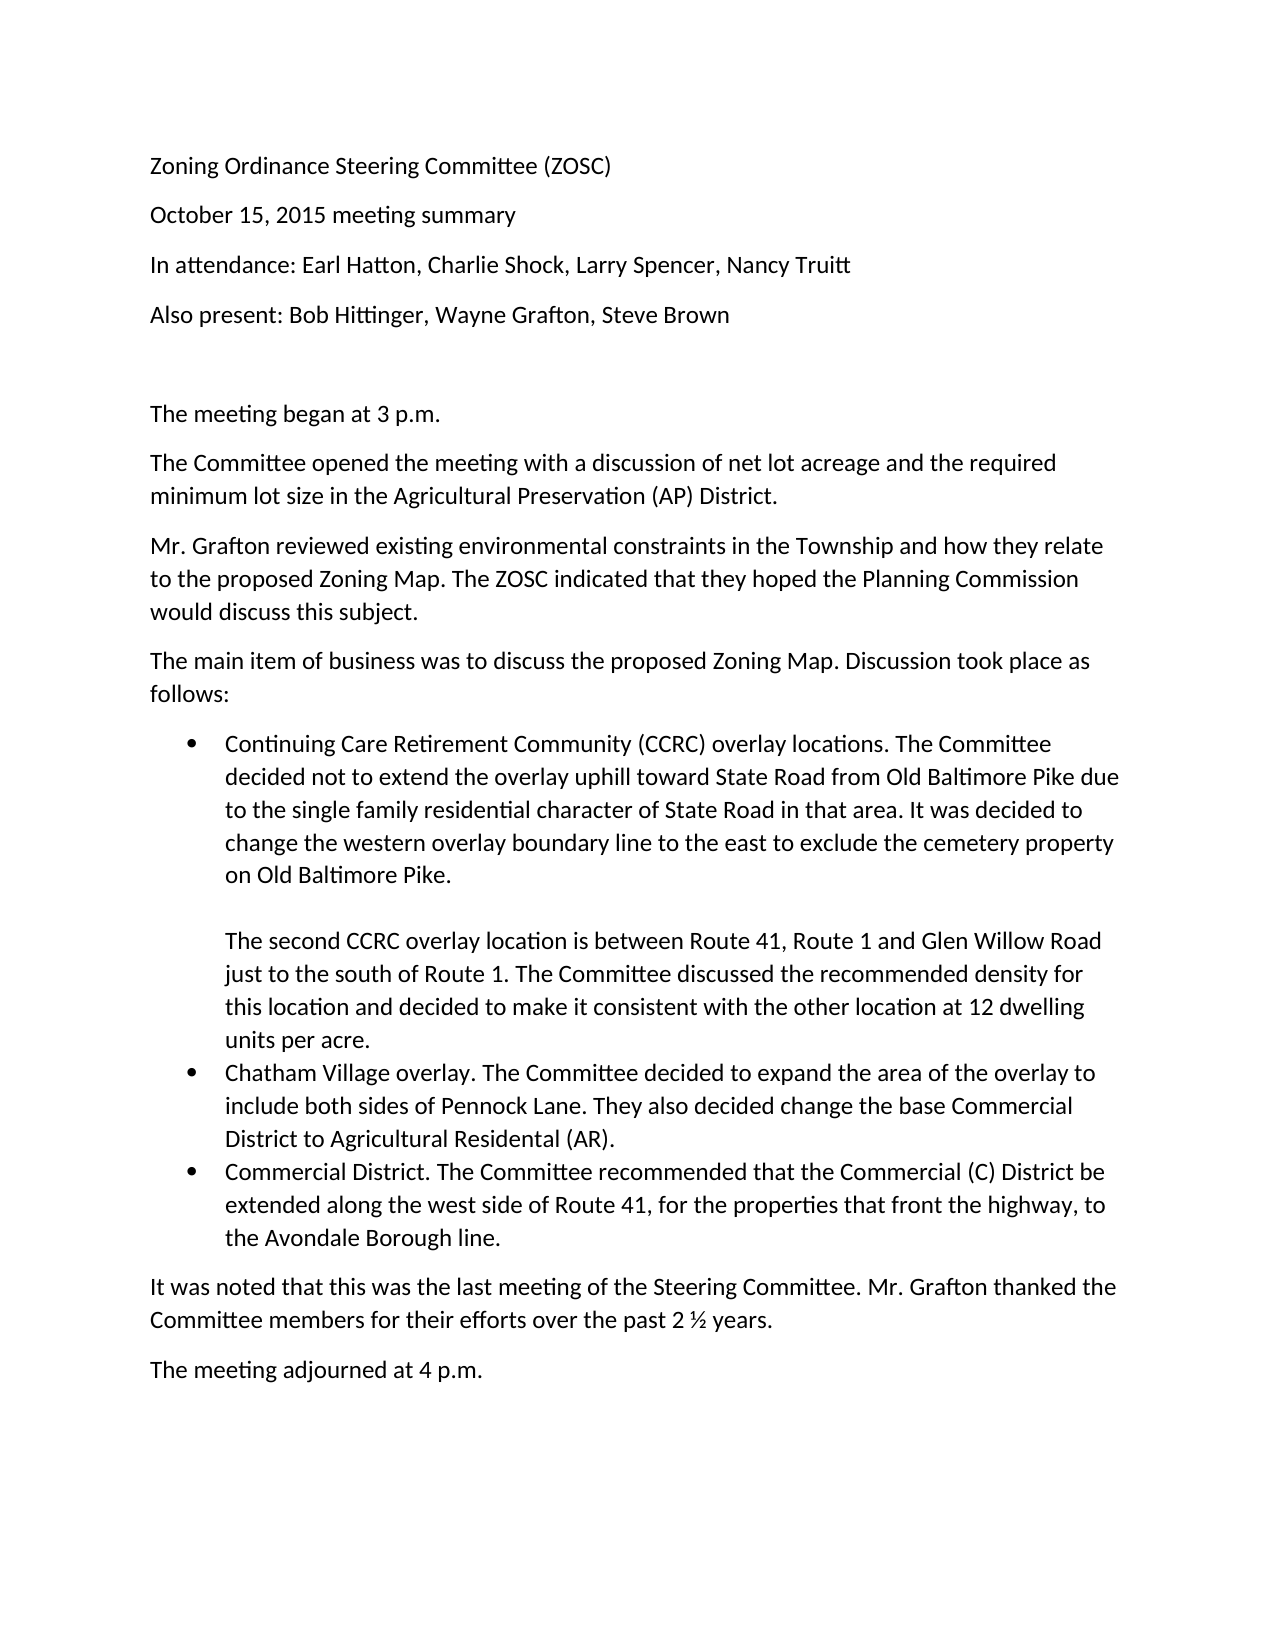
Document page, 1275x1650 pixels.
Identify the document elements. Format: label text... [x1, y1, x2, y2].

list Continuing Care Retirement Community (CCRC) overlay locations. The Committee decided not to extend the overlay uphill toward State Road from Old Baltimore Pike due to the single family residential character of State Road in that area. It was decided to change the western overlay boundary line to the east to exclude the cemetery property on Old Baltimore Pike. [187, 728, 1125, 890]
text October 15, 2015 meeting summary [150, 199, 1125, 230]
list The second CCRC overlay location is between Route 41, Route 1 and Glen Willow Road just to the south of Route 1. The Committee discussed the recommended density for this location and decided to make it consistent with the other location at 12 dwelling units per acre. [225, 925, 1125, 1055]
text The main item of business was to discuss the proposed Zoning Map. Discussion took place as follows: [150, 645, 1125, 709]
text The Committee opened the meeting with a discussion of net lot acreage and the required minimum lot size in the Agricultural Preservation (AP) District. [150, 447, 1125, 511]
text It was noted that this was the last meeting of the Steering Committee. Mr. Grafton thanked the Committee members for their efforts over the past 2 ½ years. [150, 1271, 1125, 1335]
list Chatham Village overlay. The Committee decided to expand the area of the overlay to include both sides of Pennock Lane. They also decided change the base Commercial District to Agricultural Residental (AR). [187, 1057, 1125, 1153]
list Commercial District. The Committee recommended that the Commercial (C) District be extended along the west side of Route 41, for the properties that front the highway, to the Avondale Borough line. [187, 1156, 1125, 1252]
text Also present: Bob Hittinger, Wayne Grafton, Steve Brown [150, 299, 1125, 329]
text Zoning Ordinance Steering Committee (ZOSC) [150, 150, 1125, 181]
text Mr. Grafton reviewed existing environmental constraints in the Township and how they relate to the proposed Zoning Map. The ZOSC indicated that they hoped the Planning Commission would discuss this subject. [150, 530, 1125, 626]
text In attendance: Earl Hatton, Charlie Shock, Larry Spencer, Nancy Truitt [150, 249, 1125, 280]
text The meeting adjourned at 4 p.m. [150, 1354, 1125, 1384]
text The meeting began at 3 p.m. [150, 398, 1125, 428]
